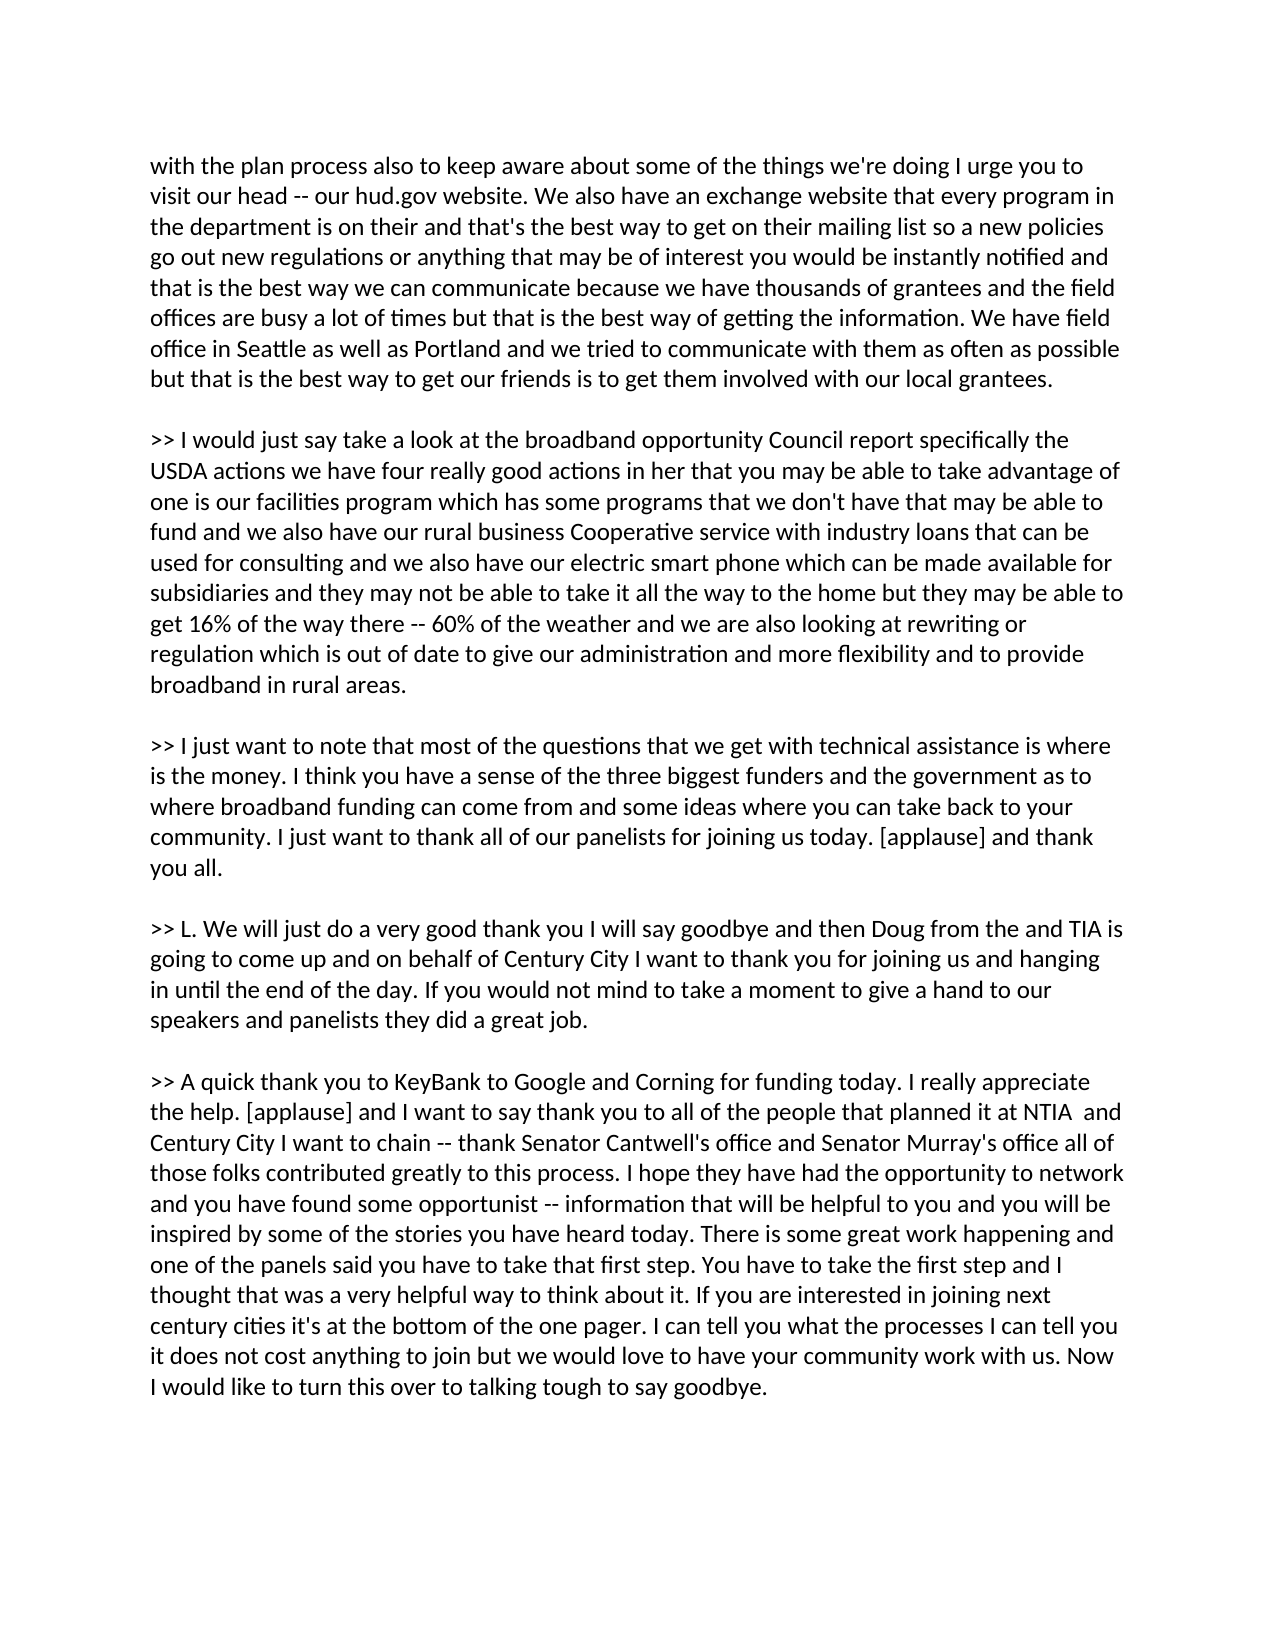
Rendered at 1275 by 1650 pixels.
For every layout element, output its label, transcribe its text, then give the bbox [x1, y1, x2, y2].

text >> A quick thank you to KeyBank to Google and Corning for funding today. I really appreciate the help. [applause] and I want to say thank you to all of the people that planned it at NTIA and Century City I want to chain -- thank Senator Cantwell's office and Senator Murray's office all of those folks contributed greatly to this process. I hope they have had the opportunity to network and you have found some opportunist -- information that will be helpful to you and you will be inspired by some of the stories you have heard today. There is some great work happening and one of the panels said you have to take that first step. You have to take the first step and I thought that was a very helpful way to think about it. If you are interested in joining next century cities it's at the bottom of the one pager. I can tell you what the processes I can tell you it does not cost anything to join but we would love to have your community work with us. Now I would like to turn this over to talking tough to say goodbye. [150, 1066, 1125, 1401]
text >> L. We will just do a very good thank you I will say goodbye and then Doug from the and TIA is going to come up and on behalf of Century City I want to thank you for joining us and hanging in until the end of the day. If you would not mind to take a moment to give a hand to our speakers and panelists they did a great job. [150, 913, 1125, 1035]
text >> I would just say take a look at the broadband opportunity Council report specifically the USDA actions we have four really good actions in her that you may be able to take advantage of one is our facilities program which has some programs that we don't have that may be able to fund and we also have our rural business Cooperative service with industry loans that can be used for consulting and we also have our electric smart phone which can be made available for subsidiaries and they may not be able to take it all the way to the home but they may be able to get 16% of the way there -- 60% of the weather and we are also looking at rewriting or regulation which is out of date to give our administration and more flexibility and to provide broadband in rural areas. [150, 425, 1125, 699]
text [150, 150, 1125, 394]
text >> I just want to note that most of the questions that we get with technical assistance is where is the money. I think you have a sense of the three biggest funders and the government as to where broadband funding can come from and some ideas where you can take back to your community. I just want to thank all of our panelists for joining us today. [applause] and thank you all. [150, 730, 1125, 882]
